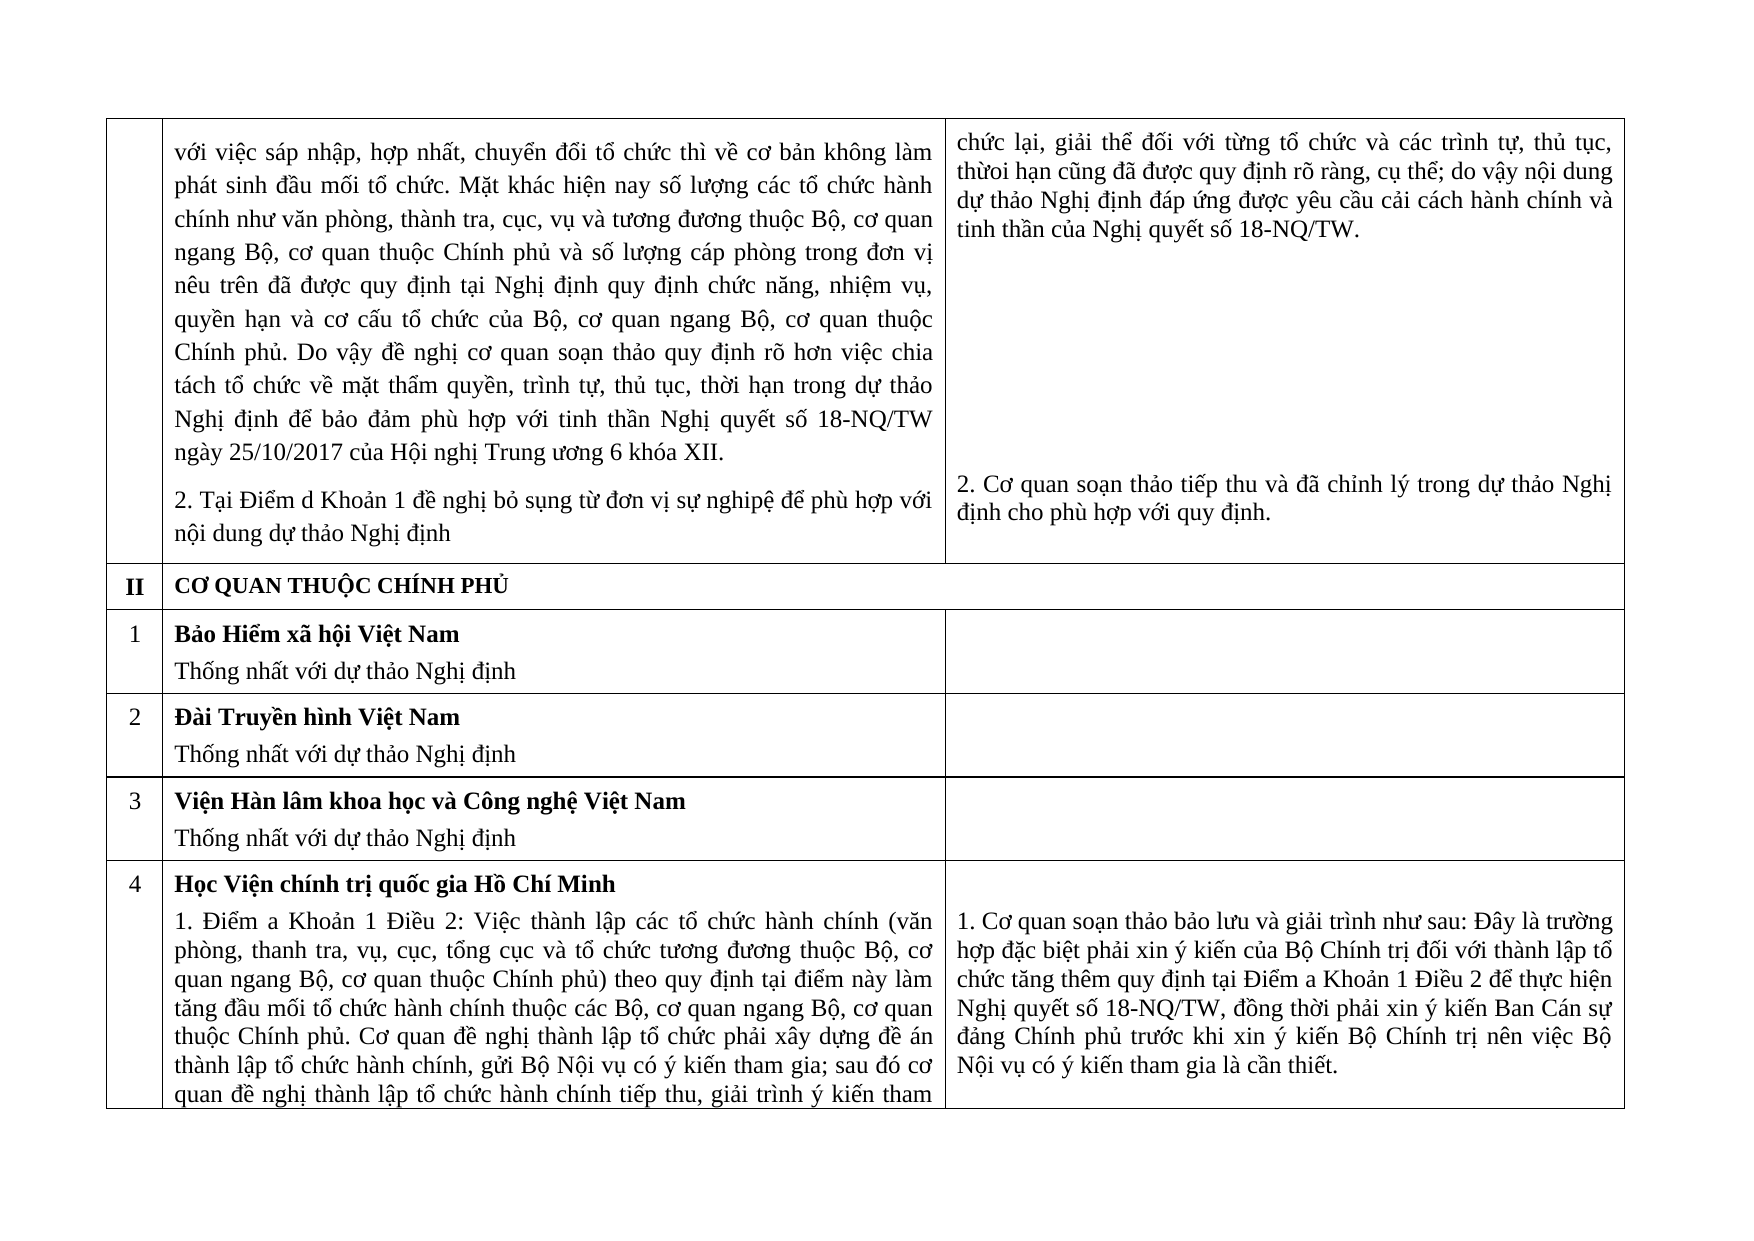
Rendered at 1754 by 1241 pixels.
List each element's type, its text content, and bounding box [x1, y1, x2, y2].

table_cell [163, 119, 945, 563]
table_cell 4 [107, 861, 162, 1108]
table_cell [946, 861, 1624, 1108]
table_cell II [107, 564, 162, 609]
table_cell 2 [107, 694, 162, 776]
table_cell Viện Hàn lâm khoa học và Công nghệ Việt Nam Thống nhất với dự thảo Nghị định [163, 778, 945, 860]
table_cell [946, 778, 1624, 860]
table_cell 3 [107, 778, 162, 860]
table_cell 13 [107, 119, 162, 563]
table_cell [946, 694, 1624, 776]
table_cell [946, 610, 1624, 693]
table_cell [946, 119, 1624, 563]
table_cell CƠ QUAN THUỘC CHÍNH PHỦ [163, 564, 1624, 609]
table_cell Đài Truyền hình Việt Nam Thống nhất với dự thảo Nghị định [163, 694, 945, 776]
table_cell Bảo Hiểm xã hội Việt Nam Thống nhất với dự thảo Nghị định [163, 610, 945, 693]
table_cell 1 [107, 610, 162, 693]
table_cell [163, 861, 945, 1108]
